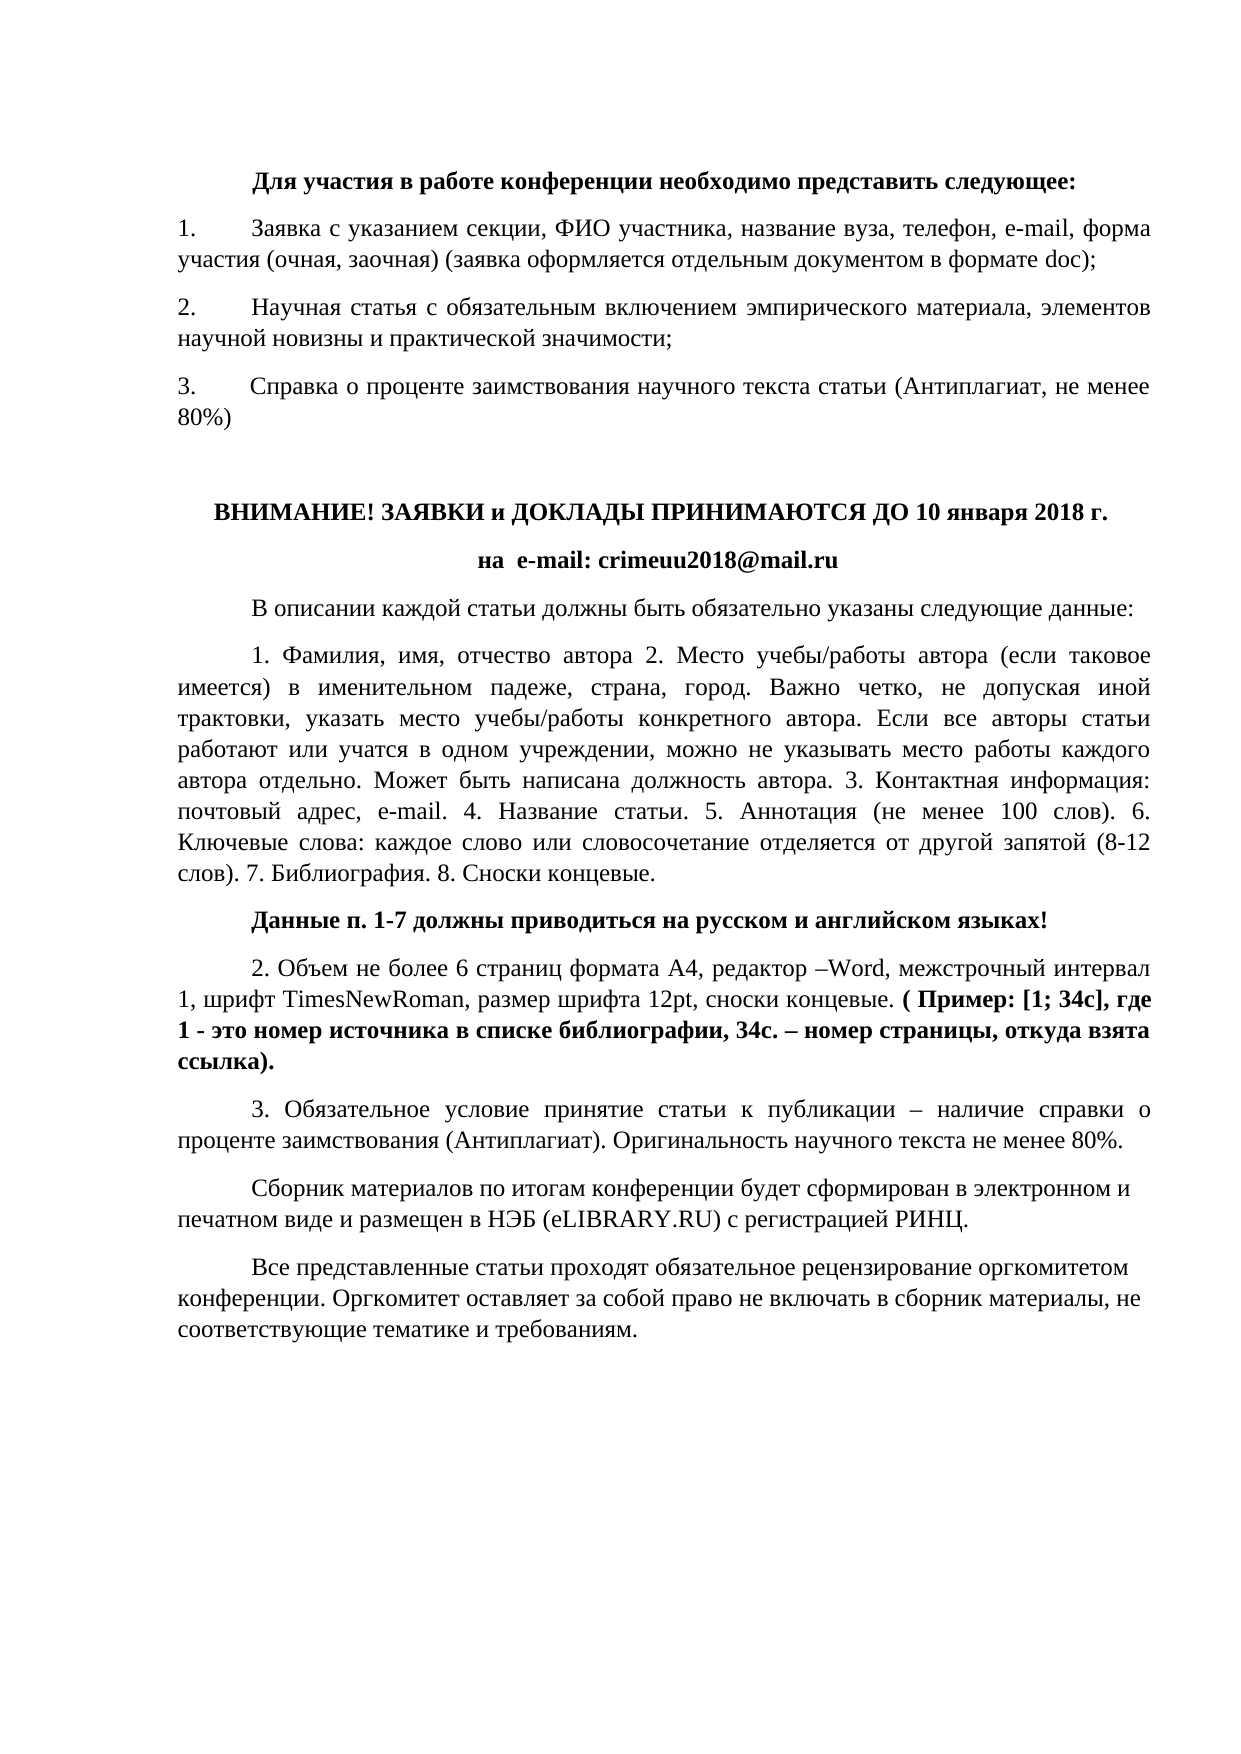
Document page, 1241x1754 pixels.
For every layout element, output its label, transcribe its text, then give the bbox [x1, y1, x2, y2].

text Сборник материалов по итогам конференции будет сформирован в электронном и печатном виде и размещен в НЭБ (eLIBRARY.RU) с регистрацией РИНЦ. [177, 1173, 1152, 1233]
text на e-mail: crimeuu2018@mail.ru [177, 545, 1152, 574]
text ВНИМАНИЕ! ЗАЯВКИ и ДОКЛАДЫ ПРИНИМАЮТСЯ ДО 10 января 2018 г. [177, 497, 1152, 526]
text 1. Фамилия, имя, отчество автора 2. Место учебы/работы автора (если таковое имеется) в именительном падеже, страна, город. Важно четко, не допуская иной трактовки, указать место учебы/работы конкретного автора. Если все авторы статьи работают или учатся в одном учреждении, можно не указывать место работы каждого автора отдельно. Может быть написана должность автора. 3. Контактная информация: почтовый адрес, e-mail. 4. Название статьи. 5. Аннотация (не менее 100 слов). 6. Ключевые слова: каждое слово или словосочетание отделяется от другой запятой (8-12 слов). 7. Библиография. 8. Сноски концевые. [177, 641, 1152, 887]
text 2. Объем не более 6 страниц формата А4, редактор –Word, межстрочный интервал 1, шрифт TimesNewRoman, размер шрифта 12pt, сноски концевые. ( Пример: [1; 34с], где 1 - это номер источника в списке библиографии, 34с. – номер страницы, откуда взята ссылка). [177, 953, 1152, 1075]
text 2. Научная статья с обязательным включением эмпирического материала, элементов научной новизны и практической значимости; [177, 292, 1152, 352]
text 3. Обязательное условие принятие статьи к публикации – наличие справки о проценте заимствования (Антиплагиат). Оригинальность научного текста не менее 80%. [177, 1094, 1152, 1154]
text Для участия в работе конференции необходимо представить следующее: [177, 166, 1152, 194]
text Все представленные статьи проходят обязательное рецензирование оргкомитетом конференции. Оргкомитет оставляет за собой право не включать в сборник материалы, не соответствующие тематике и требованиям. [177, 1252, 1152, 1342]
text Данные п. 1-7 должны приводиться на русском и английском языках! [177, 906, 1152, 934]
text 1. Заявка с указанием секции, ФИО участника, название вуза, телефон, е-mail, форма участия (очная, заочная) (заявка оформляется отдельным документом в формате doc); [177, 213, 1152, 273]
text 3. Справка о проценте заимствования научного текста статьи (Антиплагиат, не менее 80%) [177, 371, 1152, 431]
text В описании каждой статьи должны быть обязательно указаны следующие данные: [177, 593, 1152, 622]
